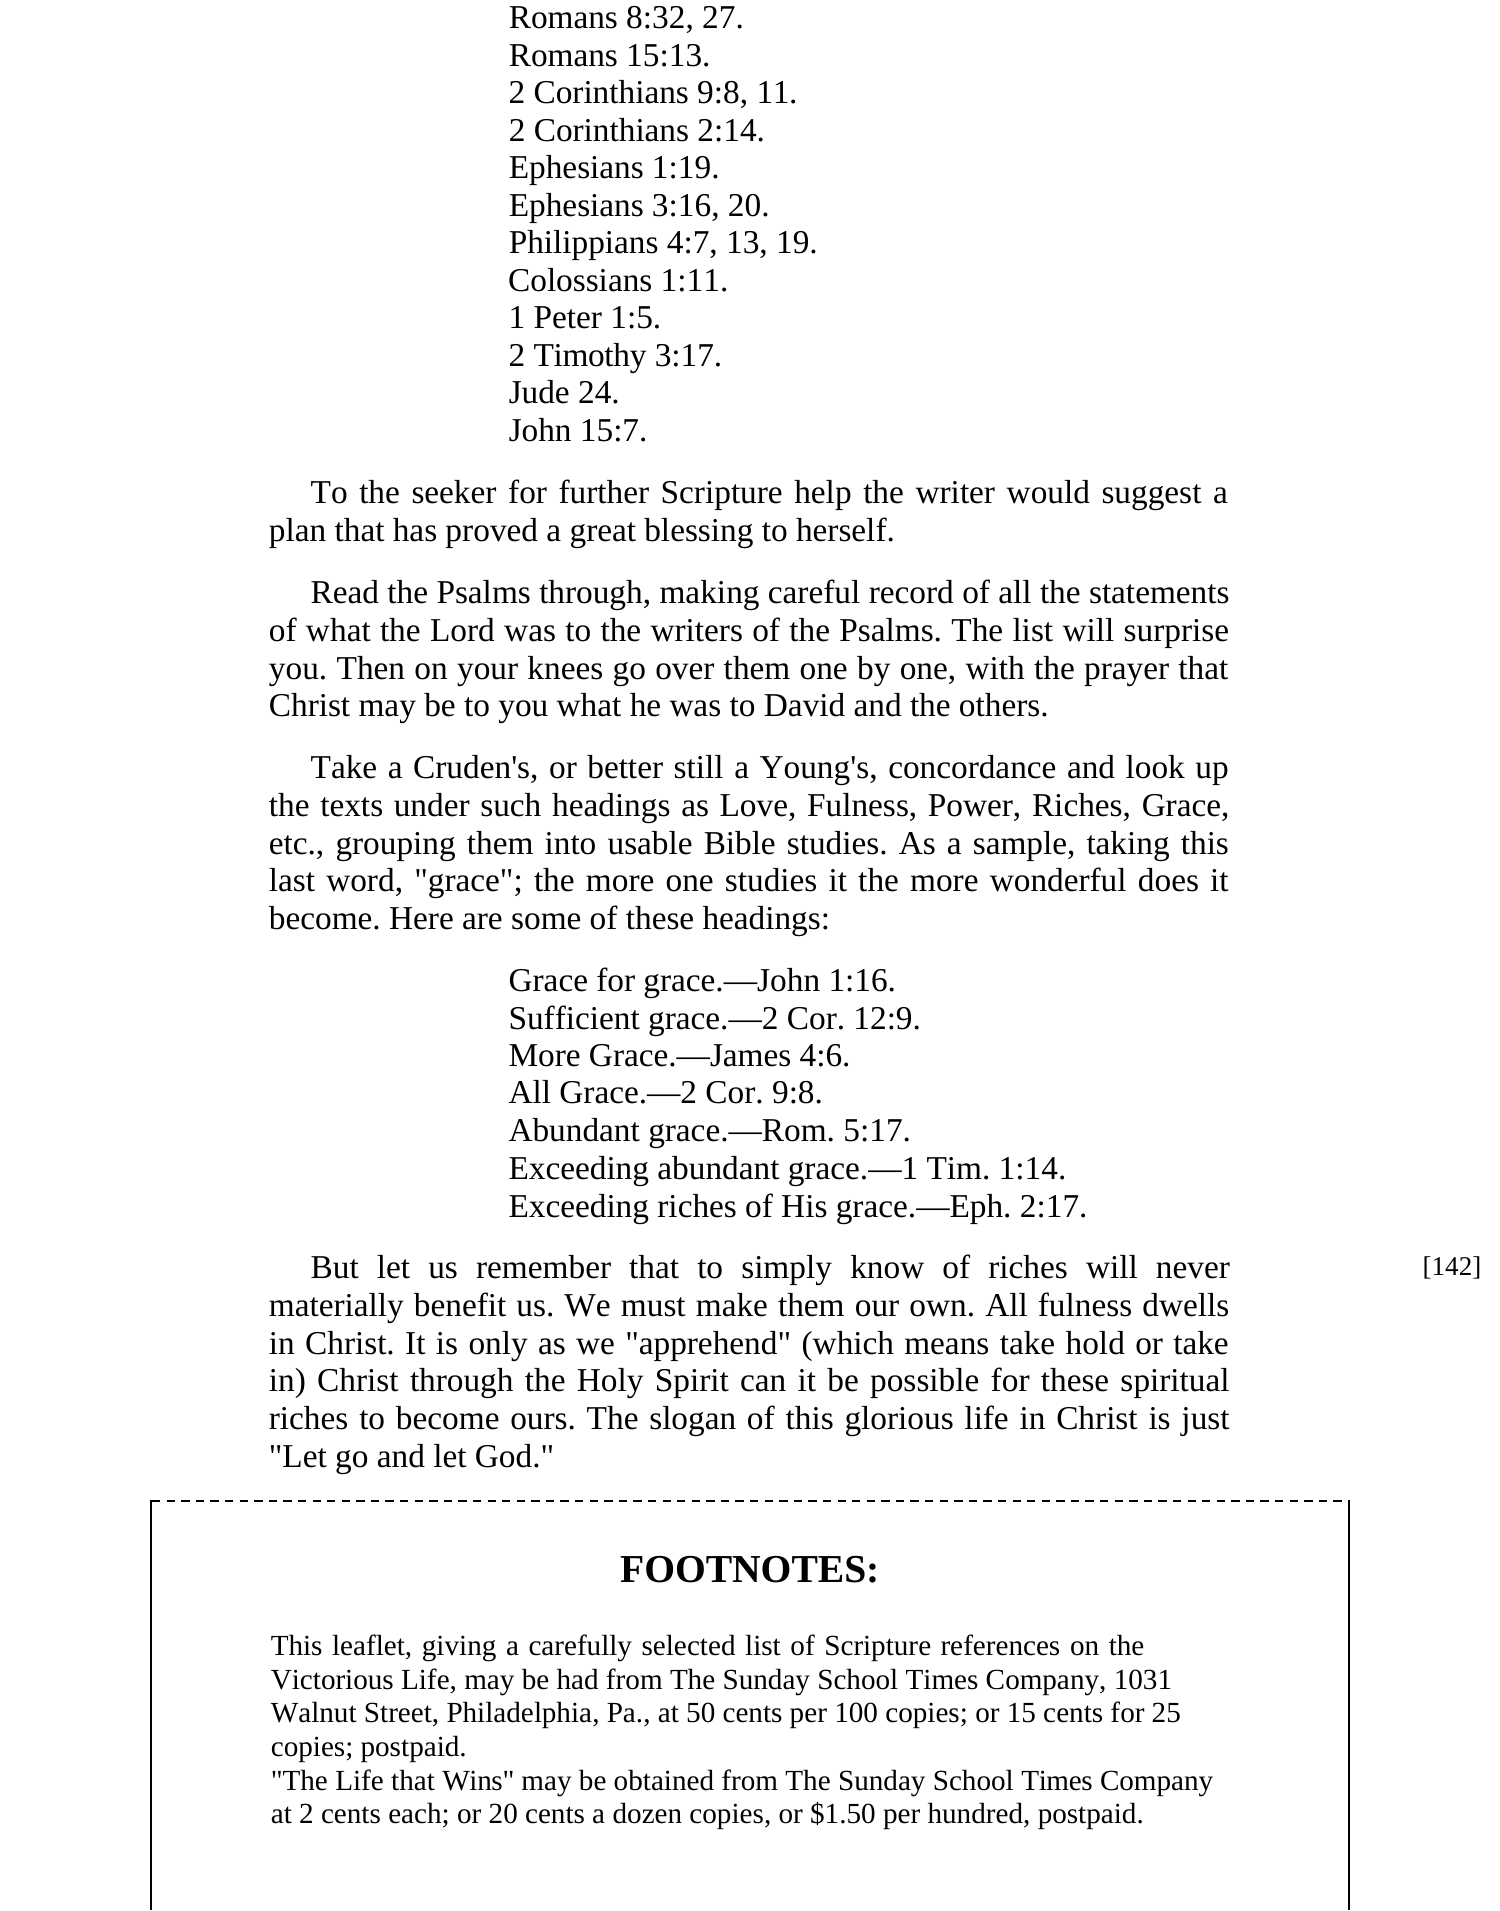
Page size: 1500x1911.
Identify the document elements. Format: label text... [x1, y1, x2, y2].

text Exceeding abundant grace.—1 Tim. 1:14. Exceeding riches of His grace.—Eph. 2:17. [508, 1149, 1090, 1224]
text Ephesians 3:16, 20. [458, 186, 820, 223]
text Jude 24. [308, 373, 820, 411]
text Romans 8:32, 27. [432, 0, 820, 36]
text Colossians 1:11. [416, 261, 820, 298]
text John 15:7. [336, 411, 820, 449]
list But let us remember that to simply know of riches will never materially benefit us. We must make them our own. All fulness dwells in Christ. It is only as we "apprehend" (which means take hold or take in) Christ through the Holy Spirit can it be possible for these spiritual riches to become ours. The slogan of this glorious life in Christ is just "Let go and let God." [269, 1249, 1231, 1474]
text Take a Cruden's, or better still a Young's, concordance and look up the texts under such headings as Love, Fulness, Power, Riches, Grace, etc., grouping them into usable Bible studies. As a sample, taking this last word, "grace"; the more one studies it the more wonderful does it become. Here are some of these headings: [269, 749, 1231, 937]
text 2 Corinthians 2:14. [453, 111, 820, 148]
text Grace for grace.—John 1:16. Sufficient grace.—2 Cor. 12:9. More Grace.—James 4:6. [508, 961, 991, 1074]
text Romans 15:13. [399, 36, 820, 73]
text Read the Psalms through, making careful record of all the statements of what the Lord was to the writers of the Psalms. The list will surprise you. Then on your knees go over them one by one, with the prayer that Christ may be to you what he was to David and the others. [269, 573, 1231, 724]
text Ephesians 1:19. [408, 148, 820, 186]
text Philippians 4:7, 13, 19. [506, 223, 820, 261]
text To the seeker for further Scripture help the writer would suggest a plan that has proved a great blessing to herself. [269, 474, 1230, 549]
text [142] [1422, 1250, 1492, 1281]
text All Grace.—2 Cor. 9:8. Abundant grace.—Rom. 5:17. [508, 1074, 913, 1149]
list Peter 1:5. [508, 298, 1030, 336]
list Timothy 3:17. [508, 336, 1092, 373]
list Corinthians 9:8, 11. [508, 73, 1166, 111]
